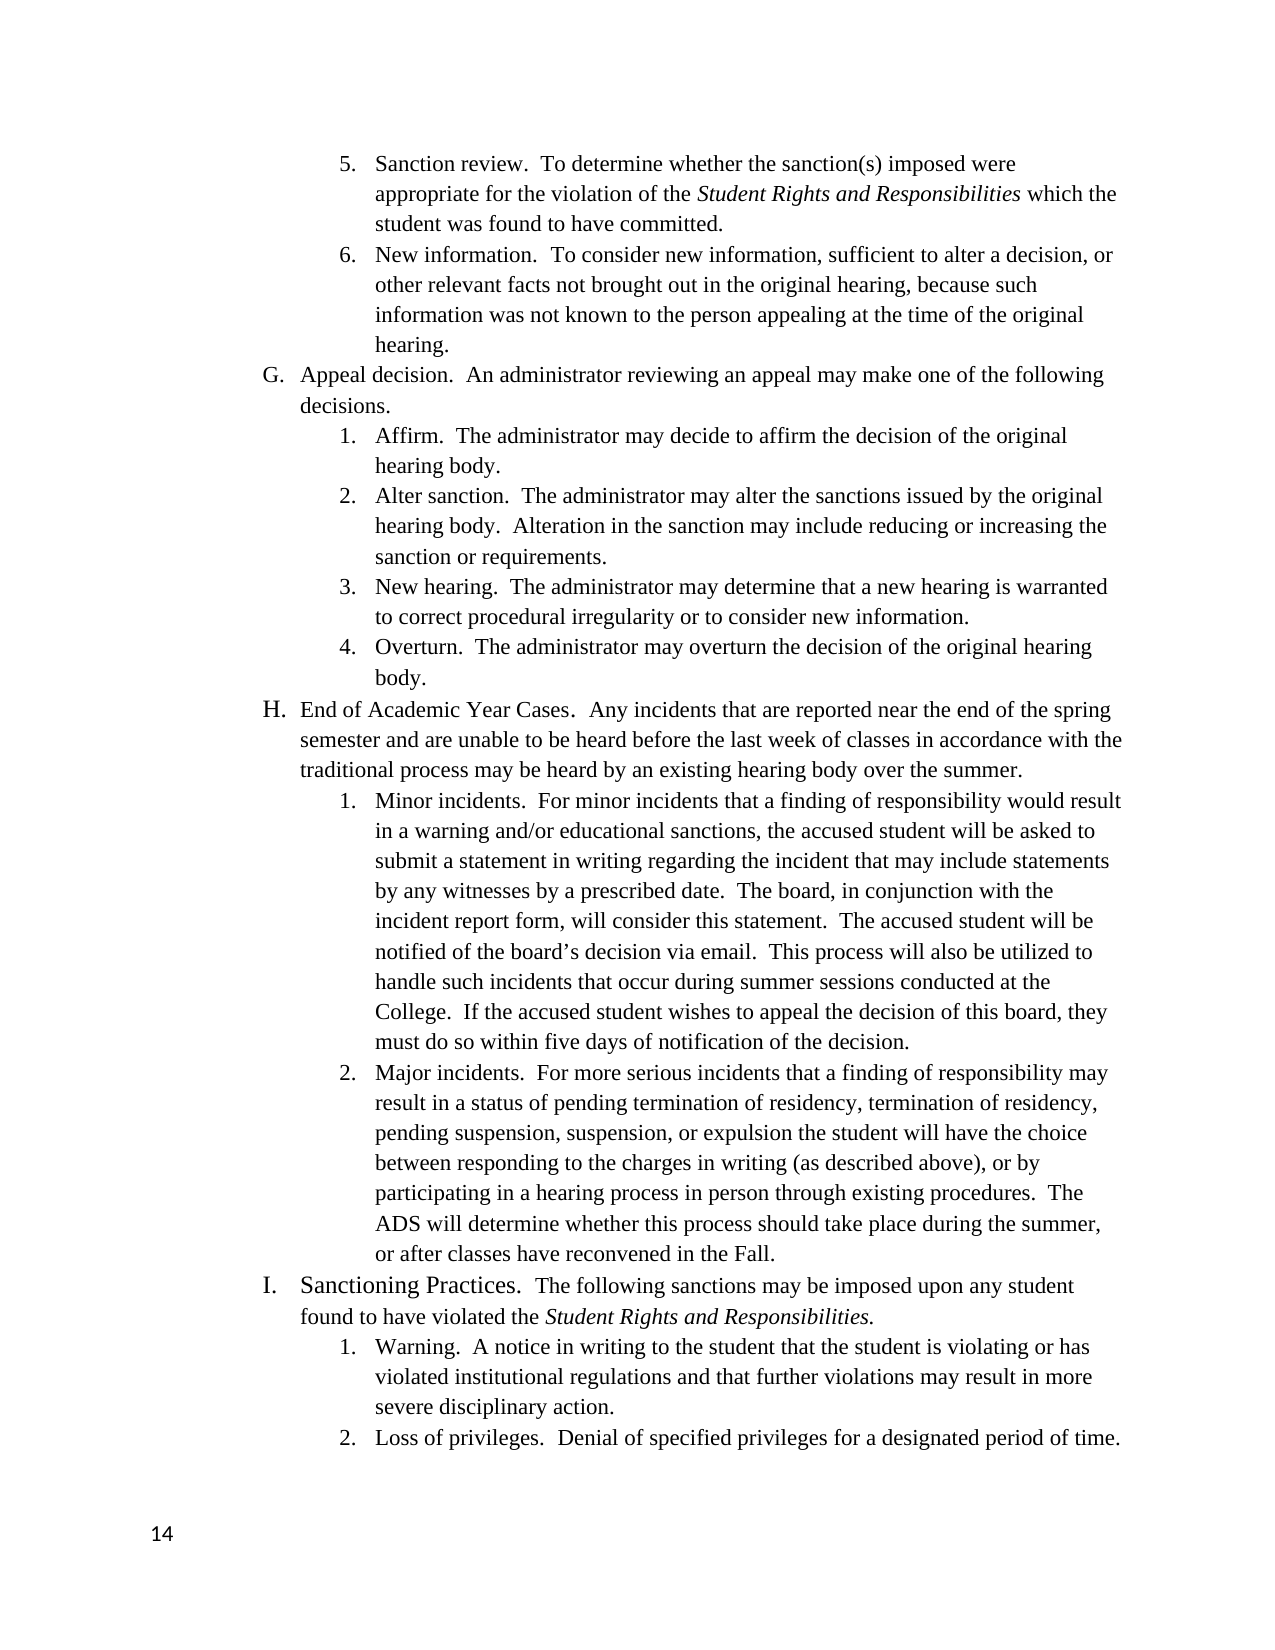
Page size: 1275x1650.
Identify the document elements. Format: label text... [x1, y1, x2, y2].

list End of Academic Year Cases. Any incidents that are reported near the end of the spring semester and are unable to be heard before the last week of classes in accordance with the traditional process may be heard by an existing hearing body over the summer. [262, 694, 1125, 783]
list Alter sanction. The administrator may alter the sanctions issued by the original hearing body. Alteration in the sanction may include reducing or increasing the sanction or requirements. [356, 482, 1125, 569]
list Major incidents. For more serious incidents that a finding of responsibility may result in a status of pending termination of residency, termination of residency, pending suspension, suspension, or expulsion the student will have the choice between responding to the charges in writing (as described above), or by participating in a hearing process in person through existing procedures. The ADS will determine whether this process should take place during the summer, or after classes have reconvened in the Fall. [356, 1059, 1125, 1266]
list Overturn. The administrator may overturn the decision of the original hearing body. [356, 633, 1125, 690]
list Loss of privileges. Denial of specified privileges for a designated period of time. [356, 1423, 1125, 1450]
list Affirm. The administrator may decide to affirm the decision of the original hearing body. [356, 422, 1125, 478]
list Sanction review. To determine whether the sanction(s) imposed were appropriate for the violation of the Student Rights and Responsibilities which the student was found to have committed. [356, 150, 1125, 237]
list Sanctioning Practices. The following sanctions may be imposed upon any student found to have violated the Student Rights and Responsibilities. [262, 1270, 1125, 1329]
list New hearing. The administrator may determine that a new hearing is warranted to correct procedural irregularity or to consider new information. [356, 573, 1125, 629]
list Minor incidents. For minor incidents that a finding of responsibility would result in a warning and/or educational sanctions, the accused student will be asked to submit a statement in writing regarding the incident that may include statements by any witnesses by a prescribed date. The board, in conjunction with the incident report form, will consider this statement. The accused student will be notified of the board’s decision via email. This process will also be utilized to handle such incidents that occur during summer sessions conducted at the College. If the accused student wishes to appeal the decision of this board, they must do so within five days of notification of the decision. [356, 787, 1125, 1055]
list Appeal decision. An administrator reviewing an appeal may make one of the following decisions. [262, 361, 1125, 418]
list New information. To consider new information, sufficient to alter a decision, or other relevant facts not brought out in the original hearing, because such information was not known to the person appealing at the time of the original hearing. [356, 241, 1125, 358]
list Warning. A notice in writing to the student that the student is violating or has violated institutional regulations and that further violations may result in more severe disciplinary action. [356, 1333, 1125, 1420]
